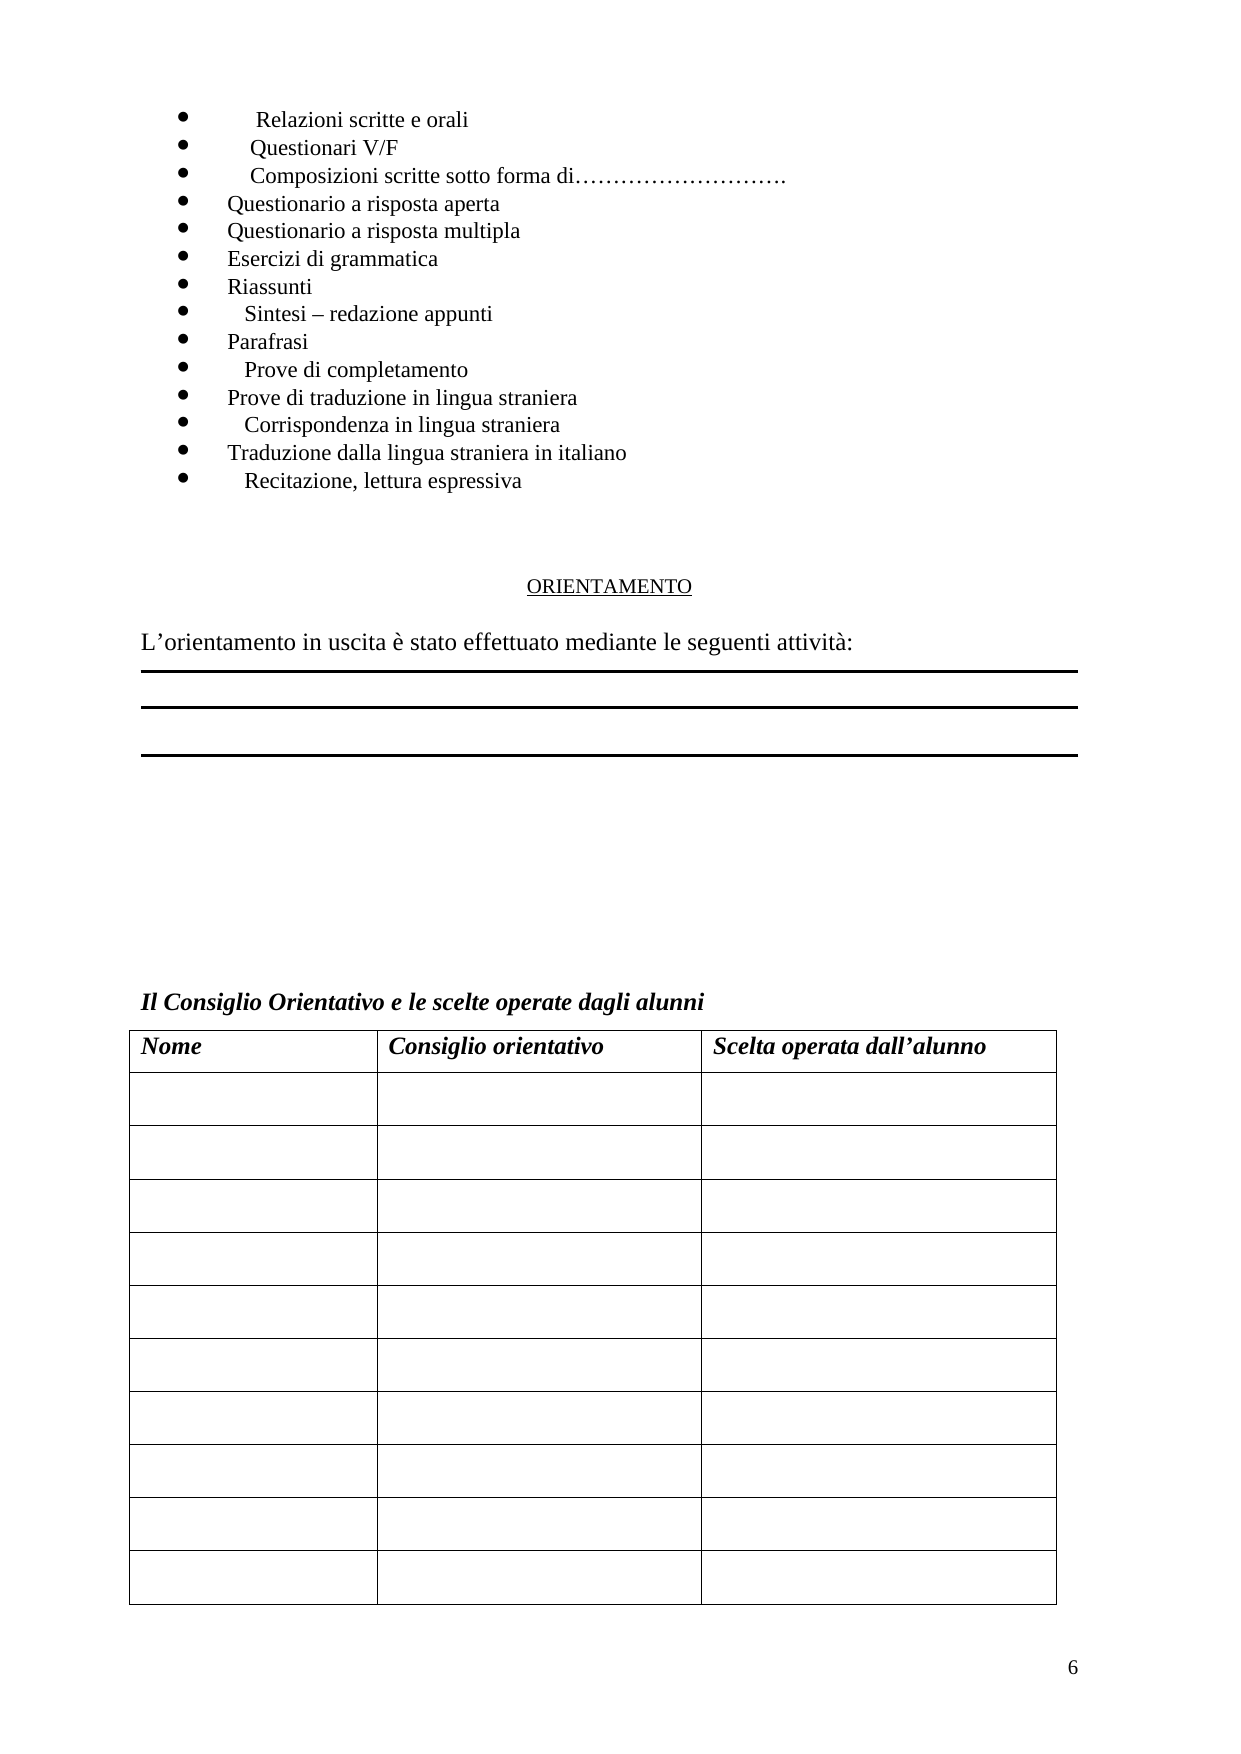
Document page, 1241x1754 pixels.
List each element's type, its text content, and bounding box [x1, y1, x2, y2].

table_cell [130, 1392, 377, 1444]
list ⁪ Questionario a risposta aperta [178, 189, 1078, 217]
list ⁪ Recitazione, lettura espressiva [178, 467, 1078, 495]
table_cell [702, 1126, 1056, 1178]
table_header Consiglio orientativo [378, 1031, 701, 1072]
table_cell [130, 1339, 377, 1391]
table_cell [130, 1233, 377, 1285]
list ⁪ Esercizi di grammatica [178, 245, 1078, 273]
table_header Nome [130, 1031, 377, 1072]
table_cell [378, 1498, 701, 1550]
table_cell [130, 1445, 377, 1497]
table_cell [130, 1286, 377, 1338]
list ⁪ Relazioni scritte e orali [178, 106, 1078, 134]
table_cell [702, 1073, 1056, 1125]
table_cell [130, 1180, 377, 1232]
list ⁪ Riassunti [178, 273, 1078, 300]
table_cell [130, 1126, 377, 1178]
table_cell [378, 1392, 701, 1444]
list ⁪ Questionario a risposta multipla [178, 217, 1078, 245]
list ⁪ Prove di traduzione in lingua straniera [178, 384, 1078, 411]
list ⁪ Composizioni scritte sotto forma di………………………. [178, 162, 1078, 189]
table_cell [378, 1073, 701, 1125]
table_cell [130, 1551, 377, 1603]
text ORIENTAMENTO [141, 574, 1078, 598]
table_cell [378, 1286, 701, 1338]
table_cell [378, 1339, 701, 1391]
list ⁪ Traduzione dalla lingua straniera in italiano [178, 439, 1078, 467]
table_cell [130, 1498, 377, 1550]
list ⁪ Parafrasi [178, 328, 1078, 356]
text Il Consiglio Orientativo e le scelte operate dagli alunni [141, 987, 1078, 1016]
list ⁪ Sintesi – redazione appunti [178, 300, 1078, 328]
table_cell [378, 1180, 701, 1232]
table_cell [702, 1392, 1056, 1444]
table_cell [378, 1126, 701, 1178]
text L’orientamento in uscita è stato effettuato mediante le seguenti attività: [141, 627, 1078, 655]
table_header Scelta operata dall’alunno [702, 1031, 1056, 1072]
table_cell [378, 1445, 701, 1497]
list ⁪ Questionari V/F [178, 134, 1078, 162]
table_cell [702, 1233, 1056, 1285]
list ⁪ Corrispondenza in lingua straniera [178, 411, 1078, 439]
list ⁪ Prove di completamento [178, 356, 1078, 384]
table_cell [702, 1551, 1056, 1603]
table_cell [702, 1286, 1056, 1338]
table_cell [130, 1073, 377, 1125]
table_cell [378, 1233, 701, 1285]
table_cell [702, 1180, 1056, 1232]
table_cell [702, 1498, 1056, 1550]
table_cell [702, 1445, 1056, 1497]
table_cell [702, 1339, 1056, 1391]
table_cell [378, 1551, 701, 1603]
